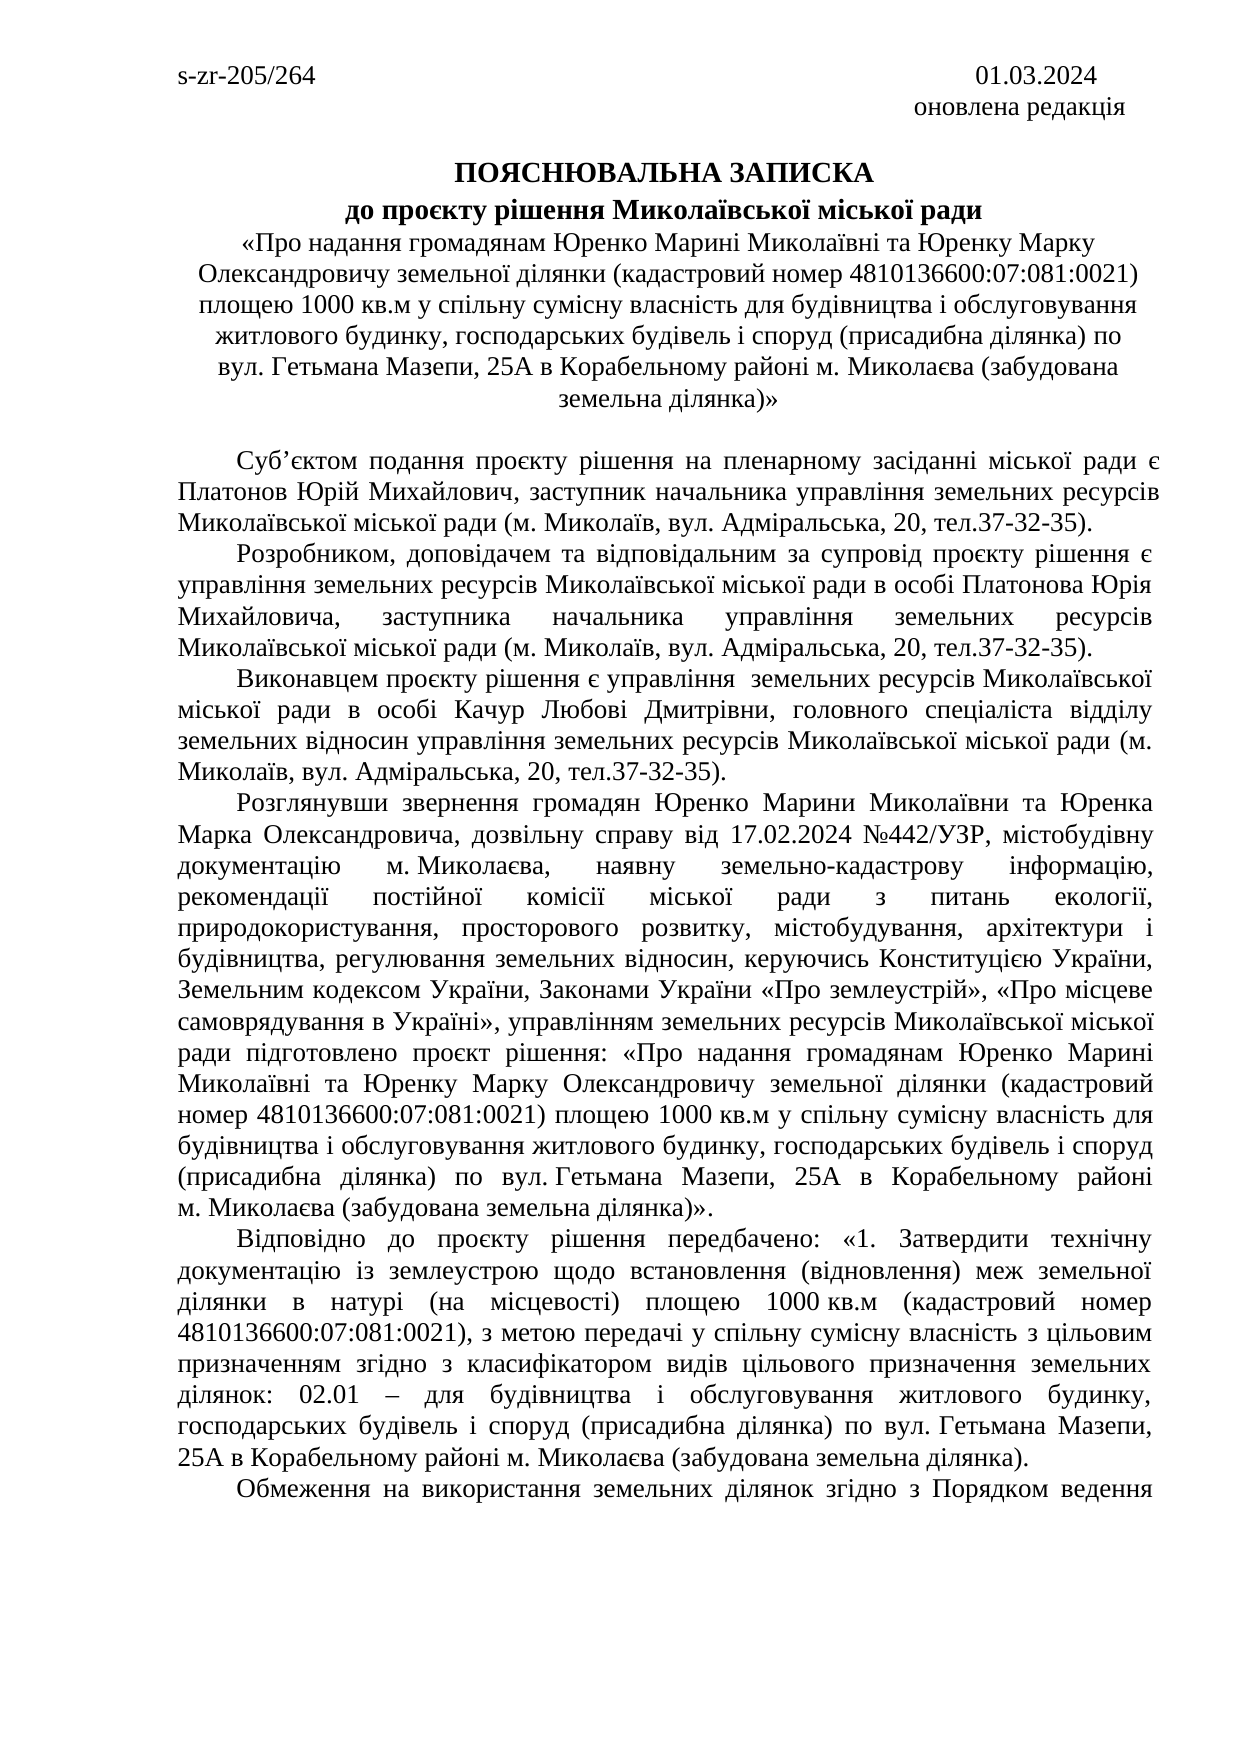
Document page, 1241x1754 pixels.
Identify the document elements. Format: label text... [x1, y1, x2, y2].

text до проєкту рішення Миколаївської міської ради [345, 192, 1154, 226]
text ПОЯСНЮВАЛЬНА ЗАПИСКА [454, 155, 1154, 188]
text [177, 1472, 1154, 1503]
text Відповідно до проєкту рішення передбачено: «1. Затвердити технічну документацію із землеустрою щодо встановлення (відновлення) меж земельної ділянки в натурі (на місцевості) площею 1000 кв.м (кадастровий номер 4810136600:07:081:0021), з метою передачі у спільну сумісну власність з цільовим призначенням згідно з класифікатором видів цільового призначення земельних ділянок: 02.01 – для будівництва і обслуговування житлового будинку, господарських будівель і споруд (присадибна ділянка) по вул. Гетьмана Мазепи, 25А в Корабельному районі м. Миколаєва (забудована земельна ділянка). [177, 1223, 1152, 1472]
text Розробником, доповідачем та відповідальним за супровід проєкту рішення є управління земельних ресурсів Миколаївської міської ради в особі Платонова Юрія Михайловича, заступника начальника управління земельних ресурсів Миколаївської міської ради (м. Миколаїв, вул. Адміральська, 20, тел.37-32-35). [177, 537, 1152, 662]
text Розглянувши звернення громадян Юренко Марини Миколаївни та Юренка Марка Олександровича, дозвільну справу від 17.02.2024 №442/УЗР, містобудівну документацію м. Миколаєва, наявну земельно-кадастрову інформацію, рекомендації постійної комісії міської ради з питань екології, природокористування, просторового розвитку, містобудування, архітектури і будівництва, регулювання земельних відносин, керуючись Конституцією України, Земельним кодексом України, Законами України «Про землеустрій», «Про місцеве самоврядування в Україні», управлінням земельних ресурсів Миколаївської міської ради підготовлено проєкт рішення: «Про надання громадянам Юренко Марині Миколаївні та Юренку Марку Олександровичу земельної ділянки (кадастровий номер 4810136600:07:081:0021) площею 1000 кв.м у спільну сумісну власність для будівництва і обслуговування житлового будинку, господарських будівель і споруд (присадибна ділянка) по вул. Гетьмана Мазепи, 25А в Корабельному районі м. Миколаєва (забудована земельна ділянка)». [177, 787, 1154, 1223]
text «Про надання громадянам Юренко Марині Миколаївні та Юренку Марку Олександровичу земельної ділянки (кадастровий номер 4810136600:07:081:0021) площею 1000 кв.м у спільну сумісну власність для будівництва і обслуговування житлового будинку, господарських будівель і споруд (присадибна ділянка) по вул. Гетьмана Мазепи, 25А в Корабельному районі м. Миколаєва (забудована земельна ділянка)» [194, 226, 1142, 413]
text s-zr-205/264 01.03.2024 оновлена редакція [177, 59, 1149, 121]
text Виконавцем проєкту рішення є управління земельних ресурсів Миколаївської міської ради в особі Качур Любові Дмитрівни, головного спеціаліста відділу земельних відносин управління земельних ресурсів Миколаївської міської ради (м. Миколаїв, вул. Адміральська, 20, тел.37-32-35). [177, 662, 1152, 787]
text Суб’єктом подання проєкту рішення на пленарному засіданні міської ради є Платонов Юрій Михайлович, заступник начальника управління земельних ресурсів Миколаївської міської ради (м. Миколаїв, вул. Адміральська, 20, тел.37-32-35). [177, 444, 1159, 537]
